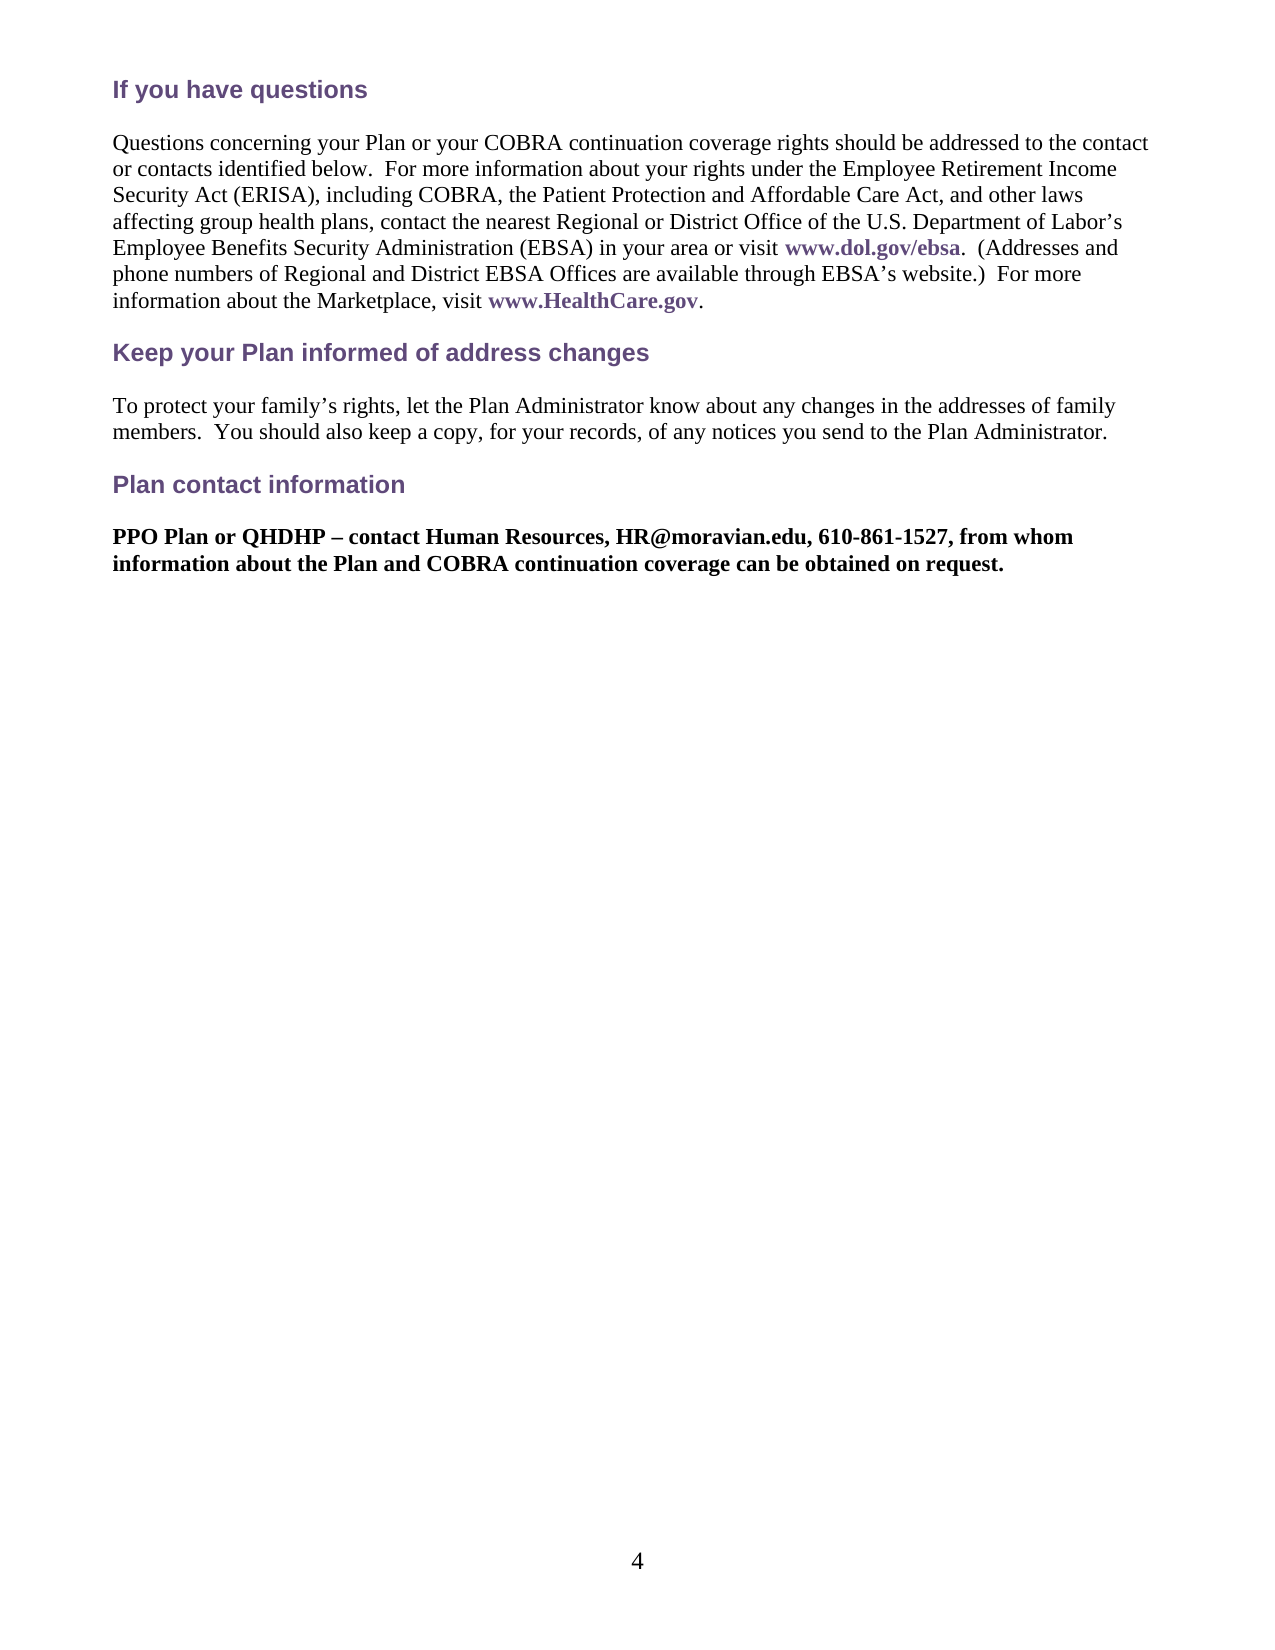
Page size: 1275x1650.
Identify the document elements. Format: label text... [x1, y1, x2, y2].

text Questions concerning your Plan or your COBRA continuation coverage rights should be addressed to the contact or contacts identified below. For more information about your rights under the Employee Retirement Income Security Act (ERISA), including COBRA, the Patient Protection and Affordable Care Act, and other laws affecting group health plans, contact the nearest Regional or District Office of the U.S. Department of Labor’s Employee Benefits Security Administration (EBSA) in your area or visit www.dol.gov/ebsa. (Addresses and phone numbers of Regional and District EBSA Offices are available through EBSA’s website.) For more information about the Marketplace, visit www.HealthCare.gov. [112, 129, 1162, 313]
subtitle If you have questions [112, 75, 1162, 104]
text PPO Plan or QHDHP – contact Human Resources, HR@moravian.edu, 610-861-1527, from whom information about the Plan and COBRA continuation coverage can be obtained on request. [112, 523, 1162, 576]
text To protect your family’s rights, let the Plan Administrator know about any changes in the addresses of family members. You should also keep a copy, for your records, of any notices you send to the Plan Administrator. [112, 392, 1162, 445]
subtitle Keep your Plan informed of address changes [112, 338, 1162, 367]
subtitle Plan contact information [112, 470, 1162, 498]
